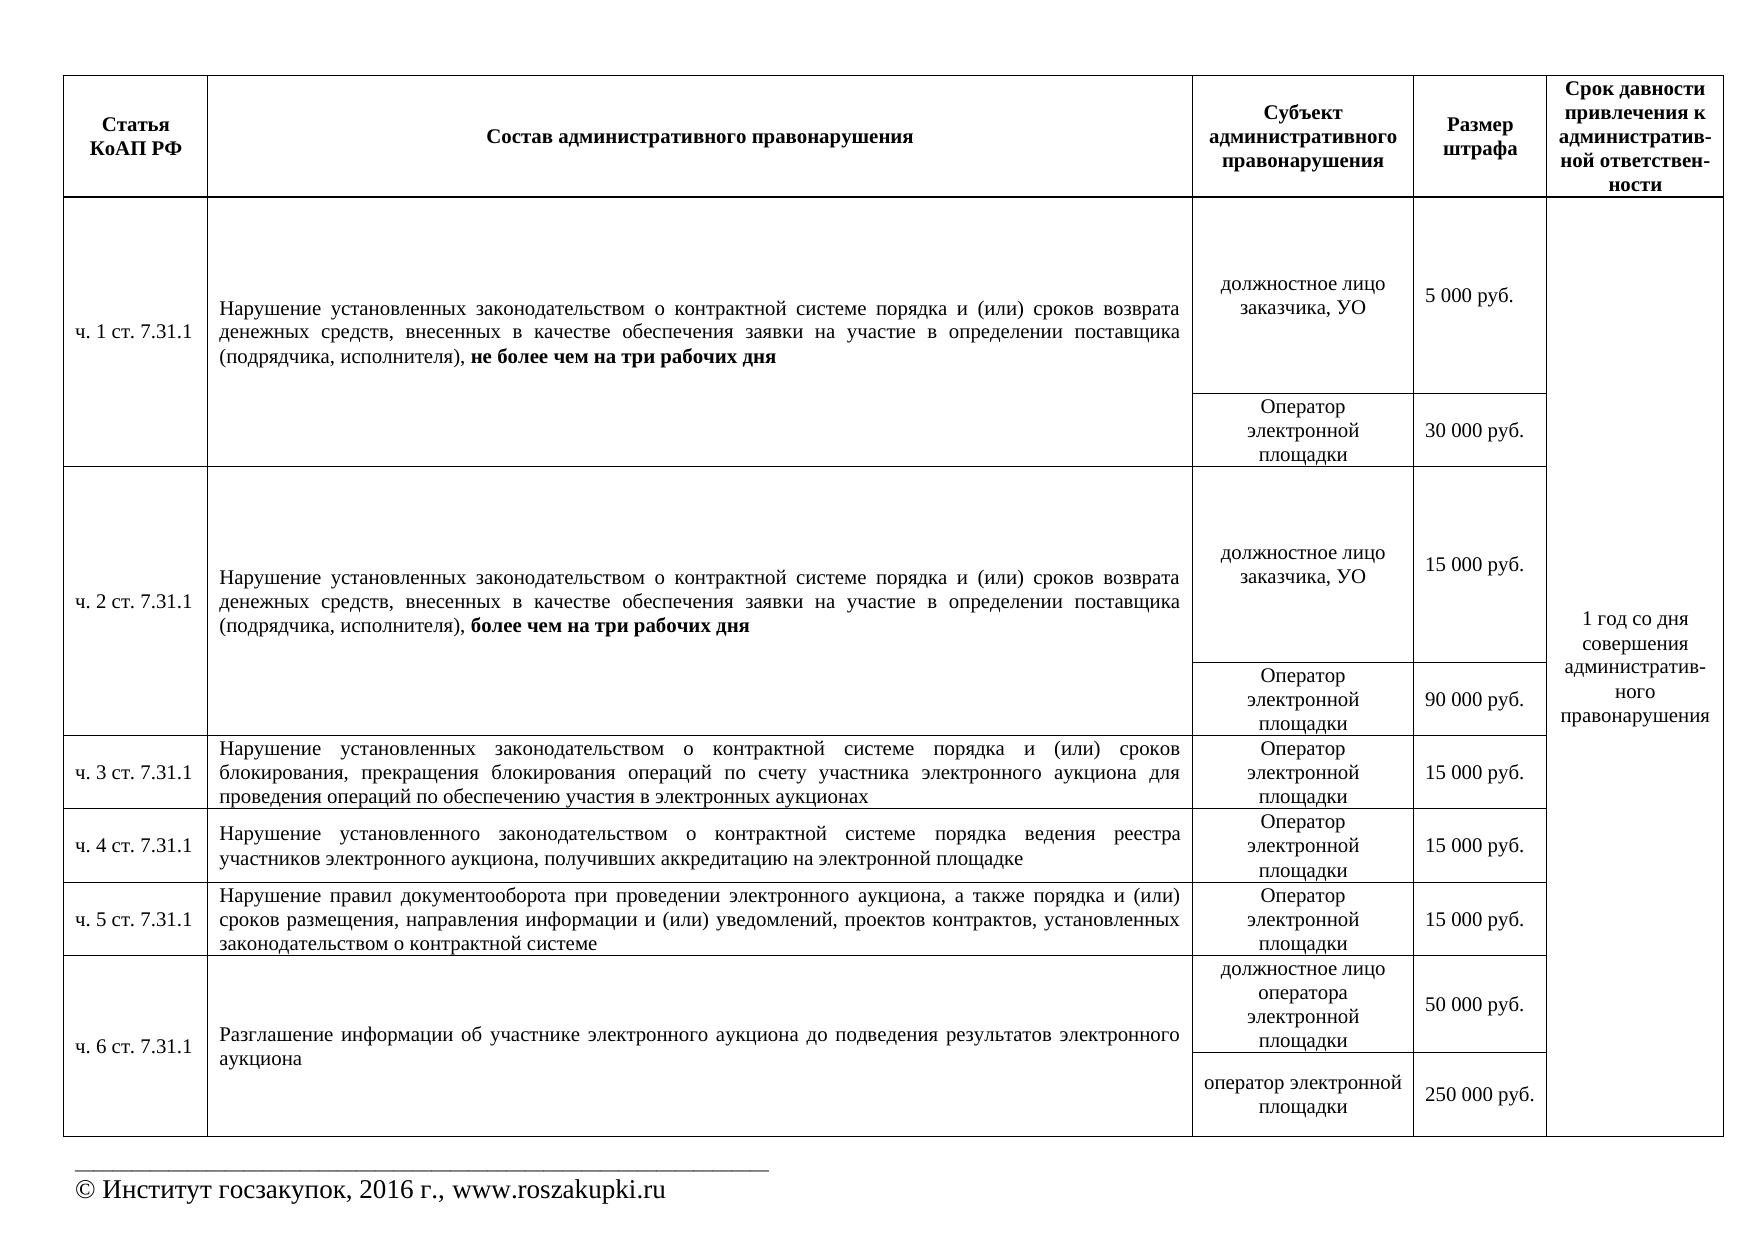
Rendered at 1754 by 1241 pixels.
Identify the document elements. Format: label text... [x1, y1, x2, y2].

table_cell 15 000 руб. [1414, 467, 1546, 662]
table_cell Нарушение установленного законодательством о контрактной системе порядка ведения реестра участников электронного аукциона, получивших аккредитацию на электронной площадке [208, 809, 1192, 882]
table_cell ч. 3 ст. 7.31.1 [64, 736, 207, 808]
table_cell 50 000 руб. [1414, 956, 1546, 1052]
table_cell ч. 2 ст. 7.31.1 [64, 467, 207, 735]
table_header Субъект административного правонарушения [1193, 76, 1413, 196]
table_cell ч. 5 ст. 7.31.1 [64, 883, 207, 955]
table_cell Оператор электронной площадки [1193, 736, 1413, 808]
table_cell ч. 1 ст. 7.31.1 [64, 198, 207, 466]
table_cell 30 000 руб. [1414, 394, 1546, 466]
table_header Размер штрафа [1414, 76, 1546, 196]
table_header Состав административного правонарушения [208, 76, 1192, 196]
table_cell 1 год со дня совершения административ-ного правонарушения [1547, 198, 1723, 1136]
table_cell ч. 4 ст. 7.31.1 [64, 809, 207, 882]
table_cell 5 000 руб. [1414, 198, 1546, 392]
table_cell Нарушение установленных законодательством о контрактной системе порядка и (или) сроков возврата денежных средств, внесенных в качестве обеспечения заявки на участие в определении поставщика (подрядчика, исполнителя), более чем на три рабочих дня [208, 467, 1192, 735]
table_cell Оператор электронной площадки [1193, 883, 1413, 955]
table_cell Разглашение информации об участнике электронного аукциона до подведения результатов электронного аукциона [208, 956, 1192, 1136]
table_cell 15 000 руб. [1414, 809, 1546, 882]
table_cell Нарушение установленных законодательством о контрактной системе порядка и (или) сроков возврата денежных средств, внесенных в качестве обеспечения заявки на участие в определении поставщика (подрядчика, исполнителя), не более чем на три рабочих дня [208, 198, 1192, 466]
table_cell 15 000 руб. [1414, 736, 1546, 808]
table_header Срок давности привлечения к административ-ной ответствен-ности [1547, 76, 1723, 196]
table_cell должностное лицо заказчика, УО [1193, 467, 1413, 662]
table_cell должностное лицо оператора электронной площадки [1193, 956, 1413, 1052]
table_cell 15 000 руб. [1414, 883, 1546, 955]
table_cell должностное лицо заказчика, УО [1193, 198, 1413, 392]
table_cell Нарушение правил документооборота при проведении электронного аукциона, а также порядка и (или) сроков размещения, направления информации и (или) уведомлений, проектов контрактов, установленных законодательством о контрактной системе [208, 883, 1192, 955]
table_cell Нарушение установленных законодательством о контрактной системе порядка и (или) сроков блокирования, прекращения блокирования операций по счету участника электронного аукциона для проведения операций по обеспечению участия в электронных аукционах [208, 736, 1192, 808]
table_cell Оператор электронной площадки [1193, 394, 1413, 466]
table_header Статья КоАП РФ [64, 76, 207, 196]
table_cell оператор электронной площадки [1193, 1053, 1413, 1136]
table_cell ч. 6 ст. 7.31.1 [64, 956, 207, 1136]
table_cell Оператор электронной площадки [1193, 809, 1413, 882]
table_cell 250 000 руб. [1414, 1053, 1546, 1136]
table_cell Оператор электронной площадки [1193, 663, 1413, 735]
table_cell 90 000 руб. [1414, 663, 1546, 735]
